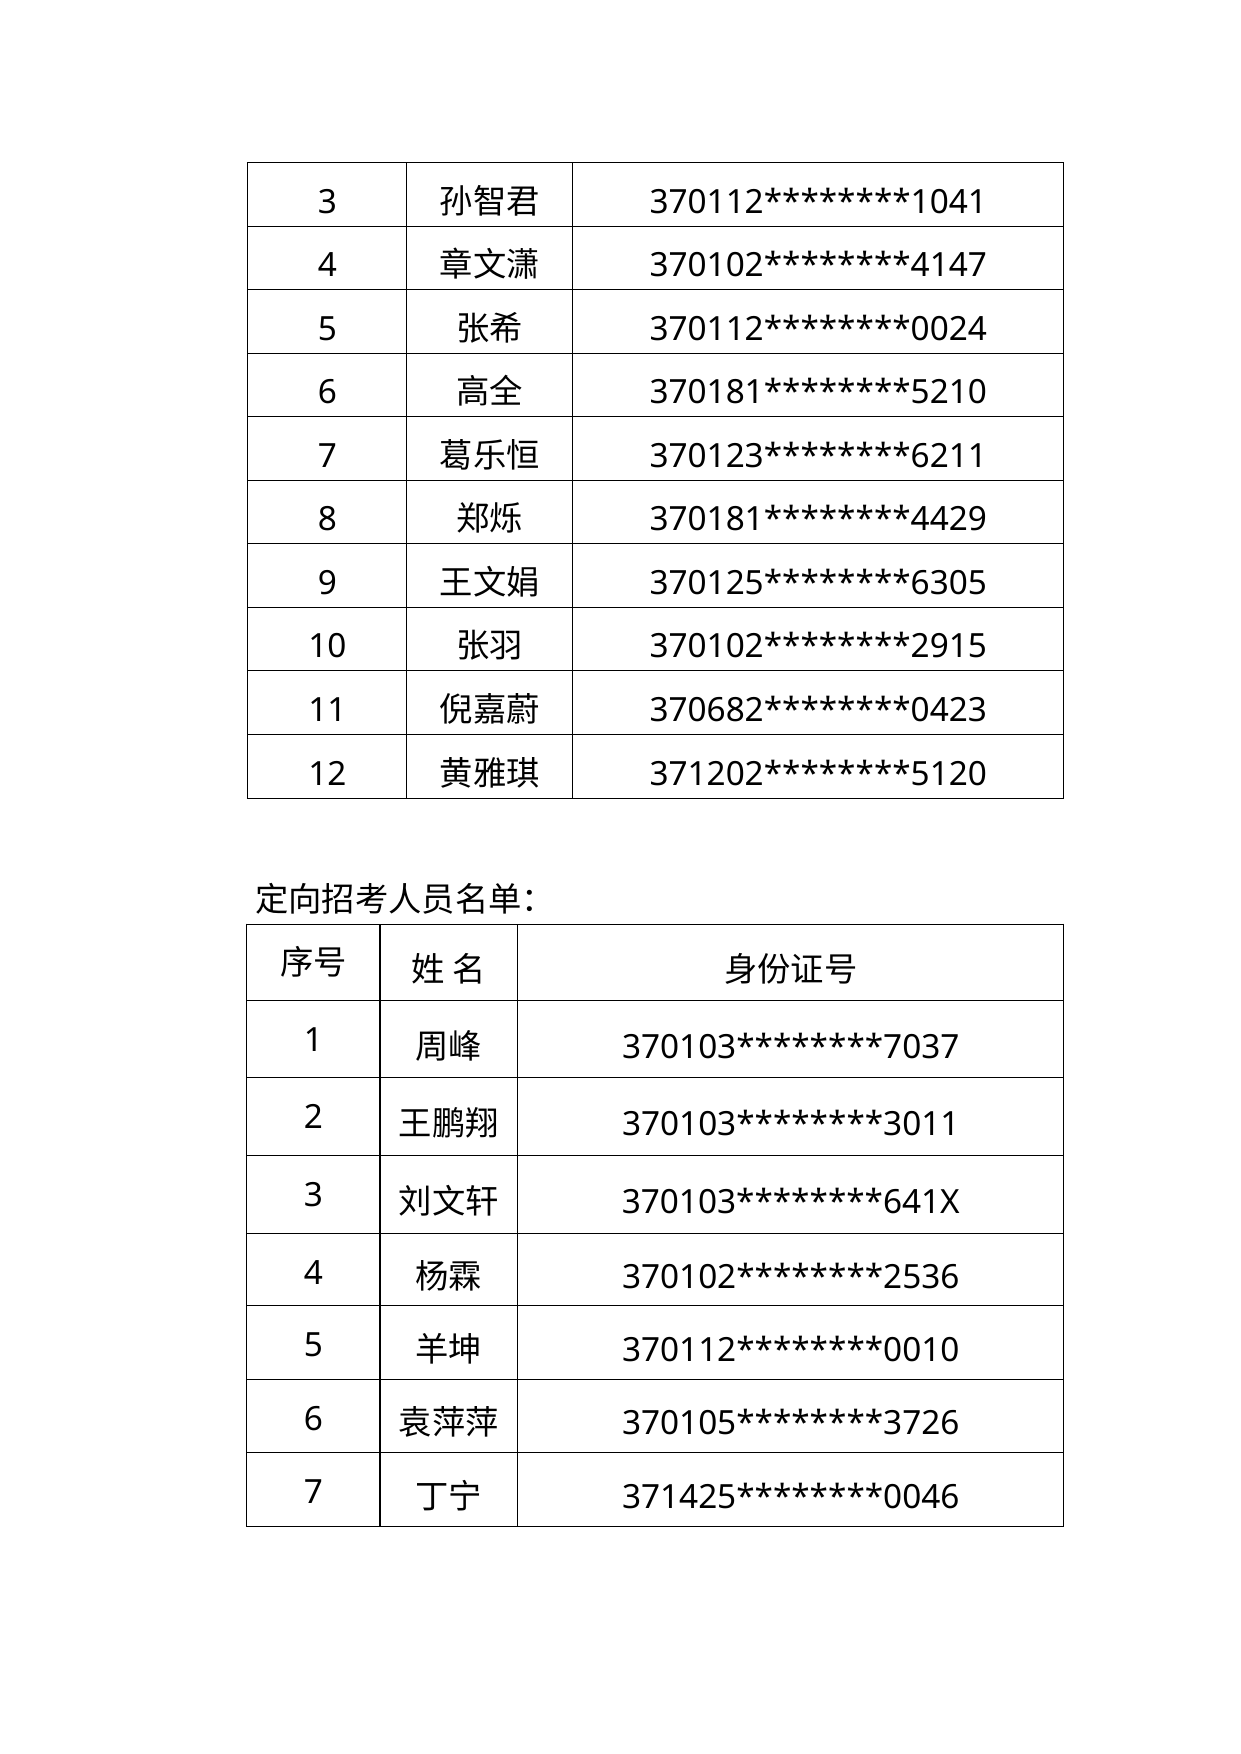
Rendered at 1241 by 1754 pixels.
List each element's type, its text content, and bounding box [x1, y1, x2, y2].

table_cell 高全 [407, 354, 572, 416]
table_cell 370112********1041 [573, 163, 1063, 226]
table_cell 12 [248, 735, 406, 797]
table_cell 11 [248, 671, 406, 734]
table_cell 370102********2915 [573, 608, 1063, 670]
table_cell 王鹏翔 [381, 1078, 517, 1155]
table_cell 370181********5210 [573, 354, 1063, 416]
table_cell 章文潇 [407, 227, 572, 289]
table_cell 3 [248, 163, 406, 226]
table_cell 郑烁 [407, 481, 572, 543]
table_cell 丁宁 [381, 1453, 517, 1526]
table_cell 3 [247, 1156, 379, 1233]
table_header 序号 [247, 925, 379, 1000]
table_cell 9 [248, 544, 406, 607]
table_cell 倪嘉蔚 [407, 671, 572, 734]
table_cell 袁萍萍 [381, 1380, 517, 1452]
table_cell 5 [247, 1306, 379, 1379]
table_cell 370125********6305 [573, 544, 1063, 607]
table_cell 羊坤 [381, 1306, 517, 1379]
table_cell 张羽 [407, 608, 572, 670]
table_cell 370181********4429 [573, 481, 1063, 543]
table_cell 孙智君 [407, 163, 572, 226]
table_cell 370103********3011 [518, 1078, 1063, 1155]
table_cell 370112********0024 [573, 290, 1063, 353]
table_cell 8 [248, 481, 406, 543]
table_cell 10 [248, 608, 406, 670]
text 定向招考人员名单： [187, 861, 1053, 923]
table_cell 371425********0046 [518, 1453, 1063, 1526]
table_cell 370103********7037 [518, 1001, 1063, 1077]
table_cell 黄雅琪 [407, 735, 572, 797]
table_cell 370112********0010 [518, 1306, 1063, 1379]
table_cell 4 [248, 227, 406, 289]
table_cell 7 [248, 417, 406, 480]
table_cell 7 [247, 1453, 379, 1526]
table_header 姓 名 [381, 925, 517, 1000]
table_cell 王文娟 [407, 544, 572, 607]
table_cell 6 [248, 354, 406, 416]
table_cell 2 [247, 1078, 379, 1155]
table_cell 370123********6211 [573, 417, 1063, 480]
table_header 身份证号 [518, 925, 1063, 1000]
table_cell 370105********3726 [518, 1380, 1063, 1452]
table_cell 杨霖 [381, 1234, 517, 1305]
table_cell 1 [247, 1001, 379, 1077]
table_cell 刘文轩 [381, 1156, 517, 1233]
table_cell 370102********2536 [518, 1234, 1063, 1305]
table_cell 370103********641X [518, 1156, 1063, 1233]
table_cell 5 [248, 290, 406, 353]
table_cell 6 [247, 1380, 379, 1452]
table_cell 张希 [407, 290, 572, 353]
table_cell 4 [247, 1234, 379, 1305]
table_cell 葛乐恒 [407, 417, 572, 480]
table_cell 周峰 [381, 1001, 517, 1077]
table_cell 370102********4147 [573, 227, 1063, 289]
table_cell 371202********5120 [573, 735, 1063, 797]
table_cell 370682********0423 [573, 671, 1063, 734]
